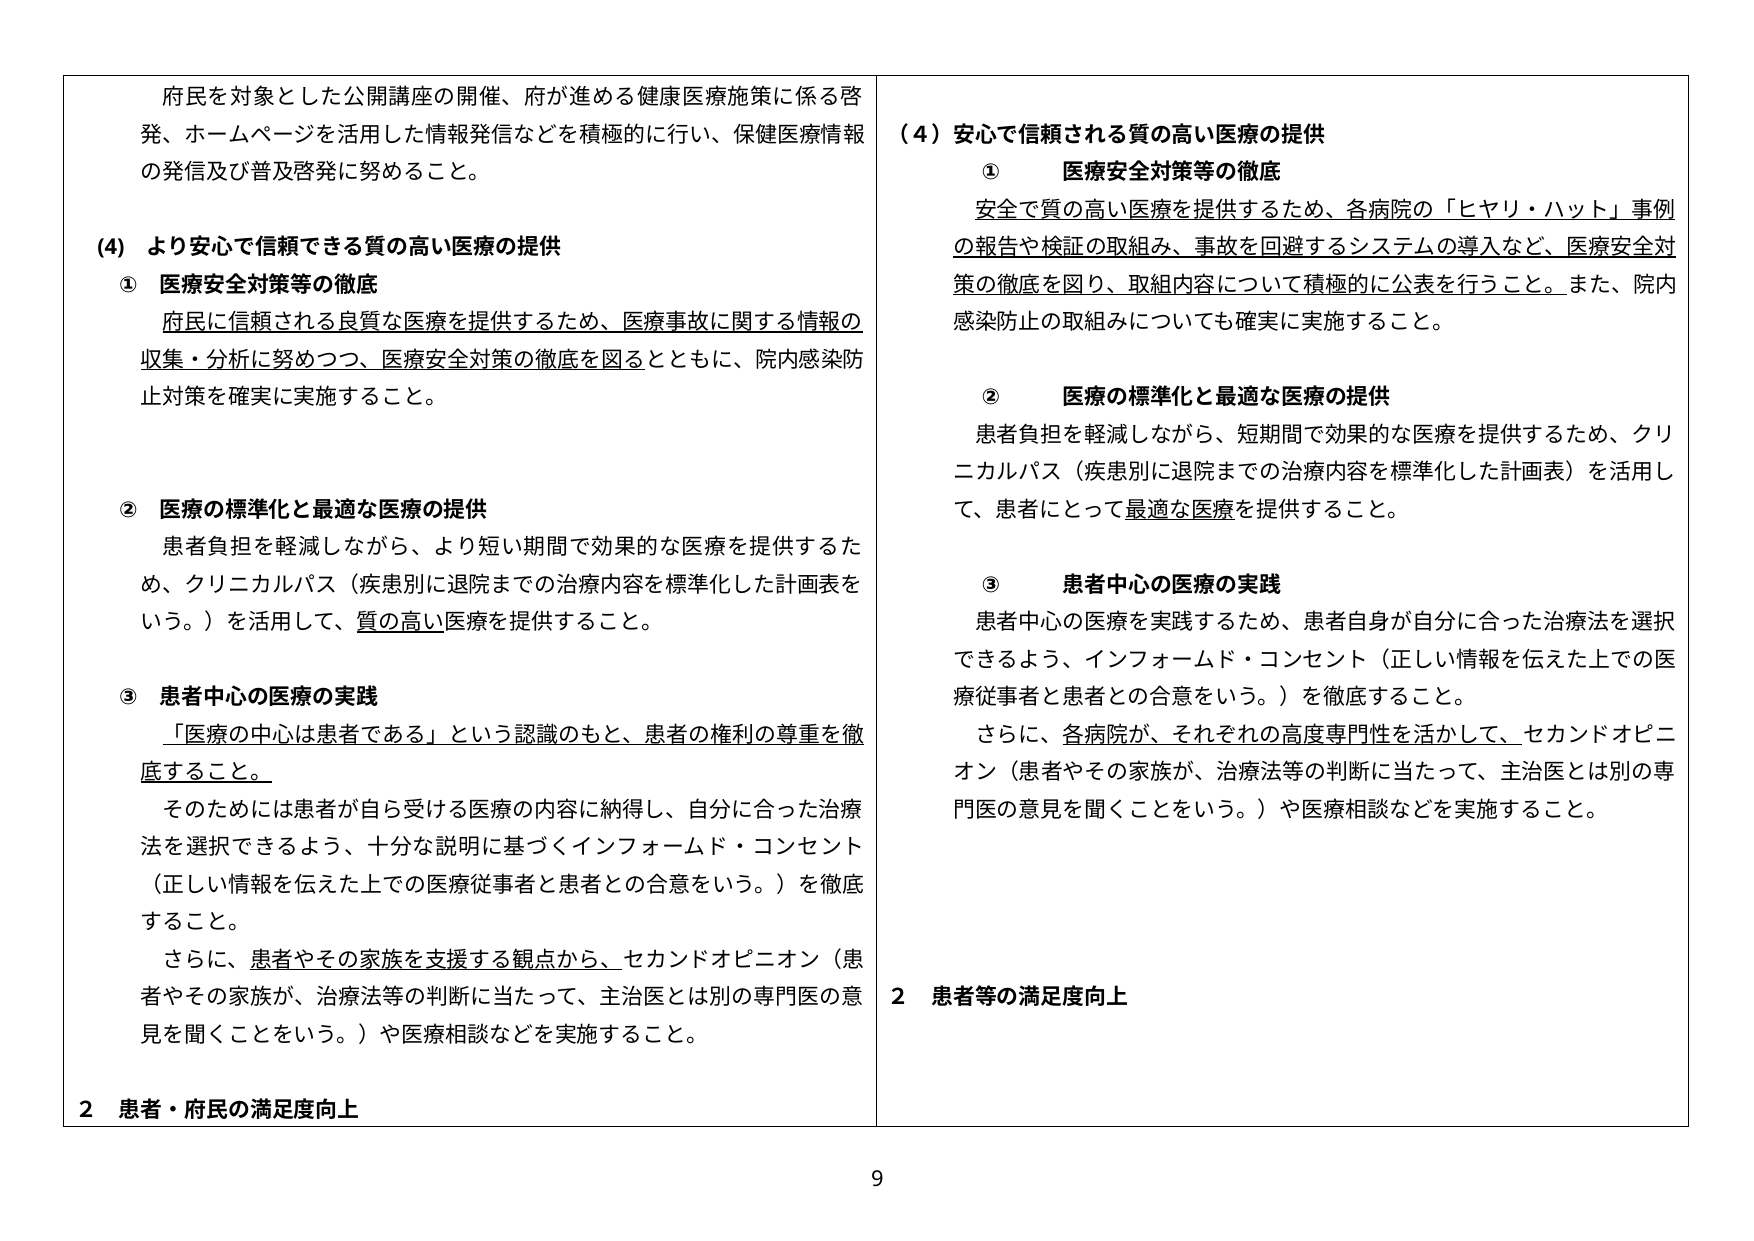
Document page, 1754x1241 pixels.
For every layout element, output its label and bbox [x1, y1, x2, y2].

table_cell [877, 76, 1688, 1126]
table_cell [64, 76, 876, 1126]
